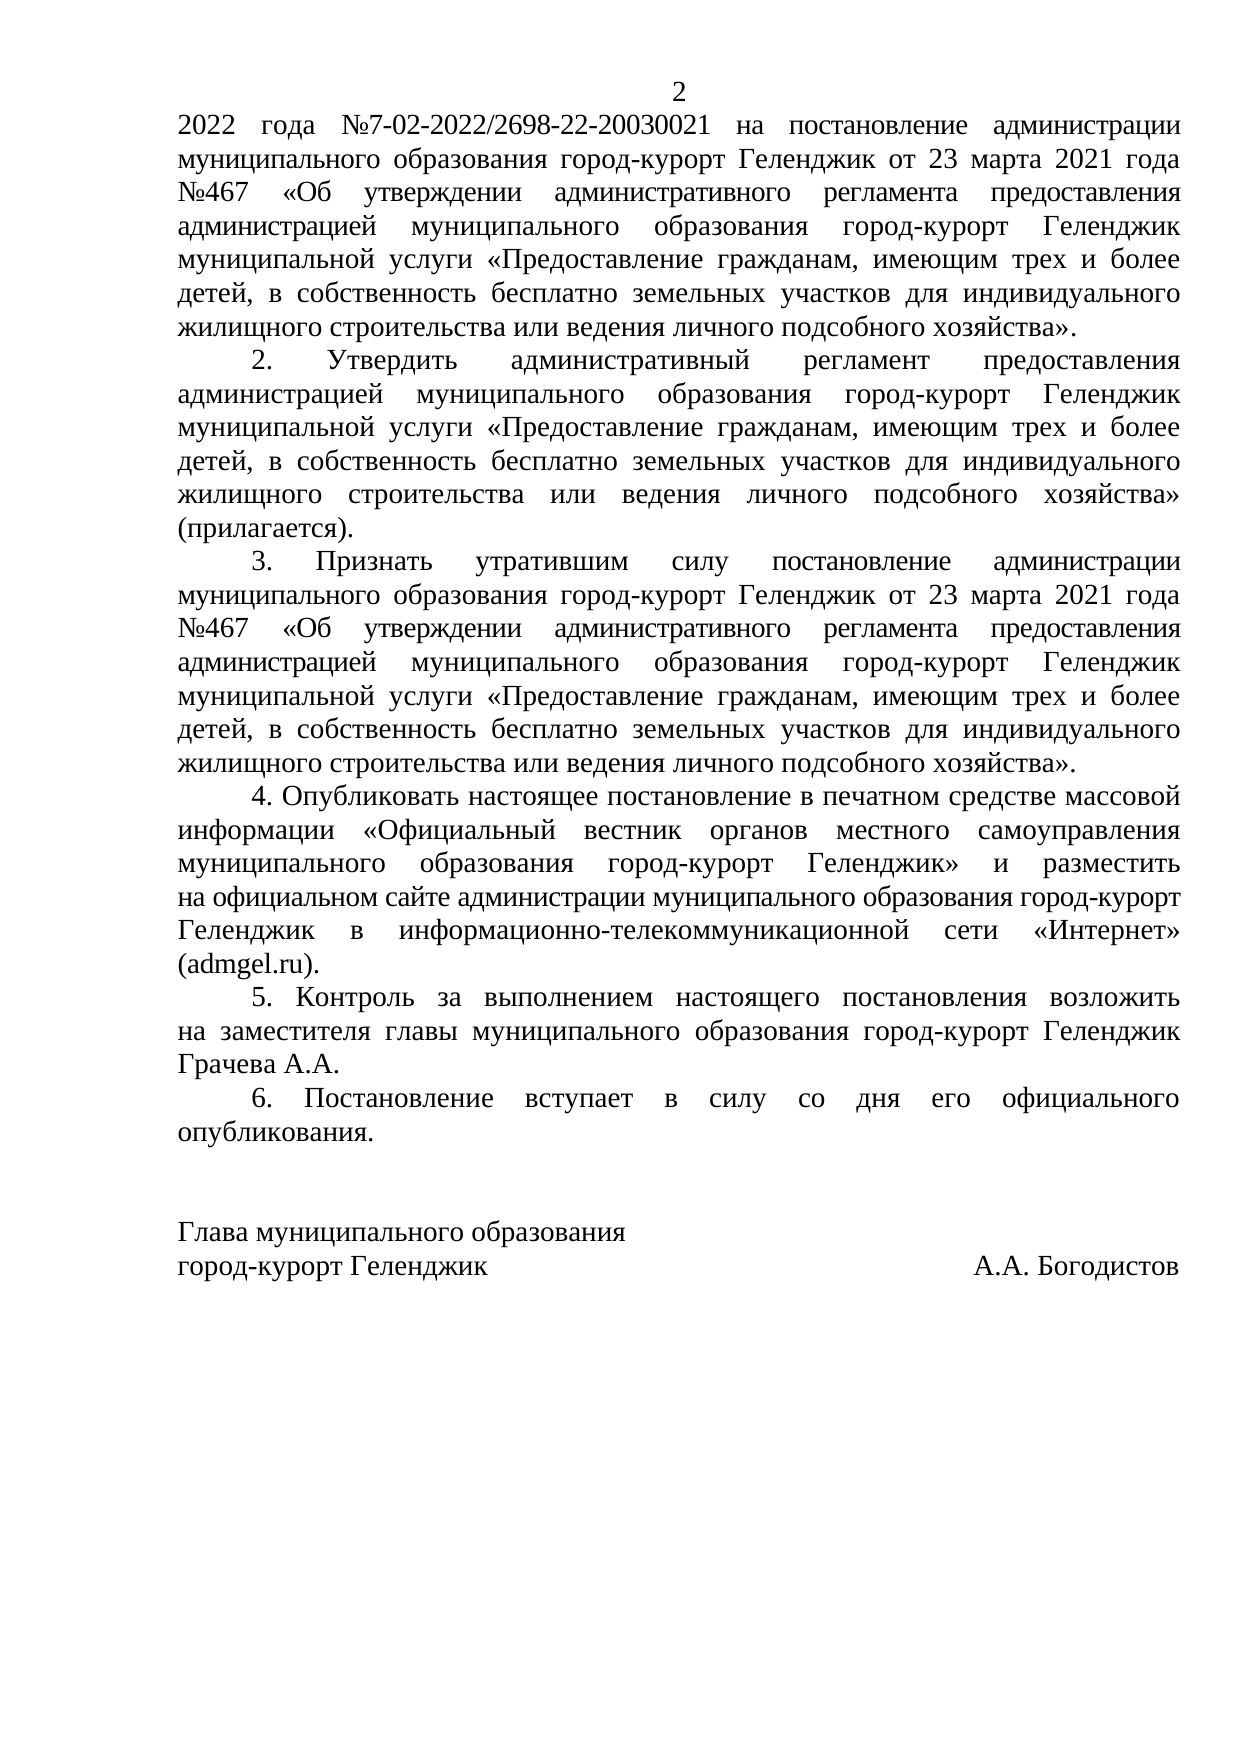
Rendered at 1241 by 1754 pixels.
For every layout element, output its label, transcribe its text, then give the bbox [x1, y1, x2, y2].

text 6. Постановление вступает в силу со дня его официального опубликования. [177, 1080, 1181, 1147]
text 4. Опубликовать настоящее постановление в печатном средстве массовой информации «Официальный вестник органов местного самоуправления муниципального образования город-курорт Геленджик» и разместить на официальном сайте администрации муниципального образования город-курорт Геленджик в информационно-телекоммуникационной сети «Интернет» (admgel.ru). [177, 778, 1181, 979]
text город-курорт Геленджик А.А. Богодистов [177, 1248, 1181, 1281]
text Глава муниципального образования [177, 1214, 1181, 1248]
text 2. Утвердить административный регламент предоставления администрацией муниципального образования город-курорт Геленджик муниципальной услуги «Предоставление гражданам, имеющим трех и более детей, в собственность бесплатно земельных участков для индивидуального жилищного строительства или ведения личного подсобного хозяйства» (прилагается). [177, 342, 1181, 543]
text 3. Признать утратившим силу постановление администрации муниципального образования город-курорт Геленджик от 23 марта 2021 года №467 «Об утверждении административного регламента предоставления администрацией муниципального образования город-курорт Геленджик муниципальной услуги «Предоставление гражданам, имеющим трех и более детей, в собственность бесплатно земельных участков для индивидуального жилищного строительства или ведения личного подсобного хозяйства». [177, 543, 1181, 778]
text 2022 года №7-02-2022/2698-22-20030021 на постановление администрации муниципального образования город-курорт Геленджик от 23 марта 2021 года №467 «Об утверждении административного регламента предоставления администрацией муниципального образования город-курорт Геленджик муниципальной услуги «Предоставление гражданам, имеющим трех и более детей, в собственность бесплатно земельных участков для индивидуального жилищного строительства или ведения личного подсобного хозяйства». [177, 107, 1181, 342]
text 5. Контроль за выполнением настоящего постановления возложить на заместителя главы муниципального образования город-курорт Геленджик Грачева А.А. [177, 979, 1181, 1080]
